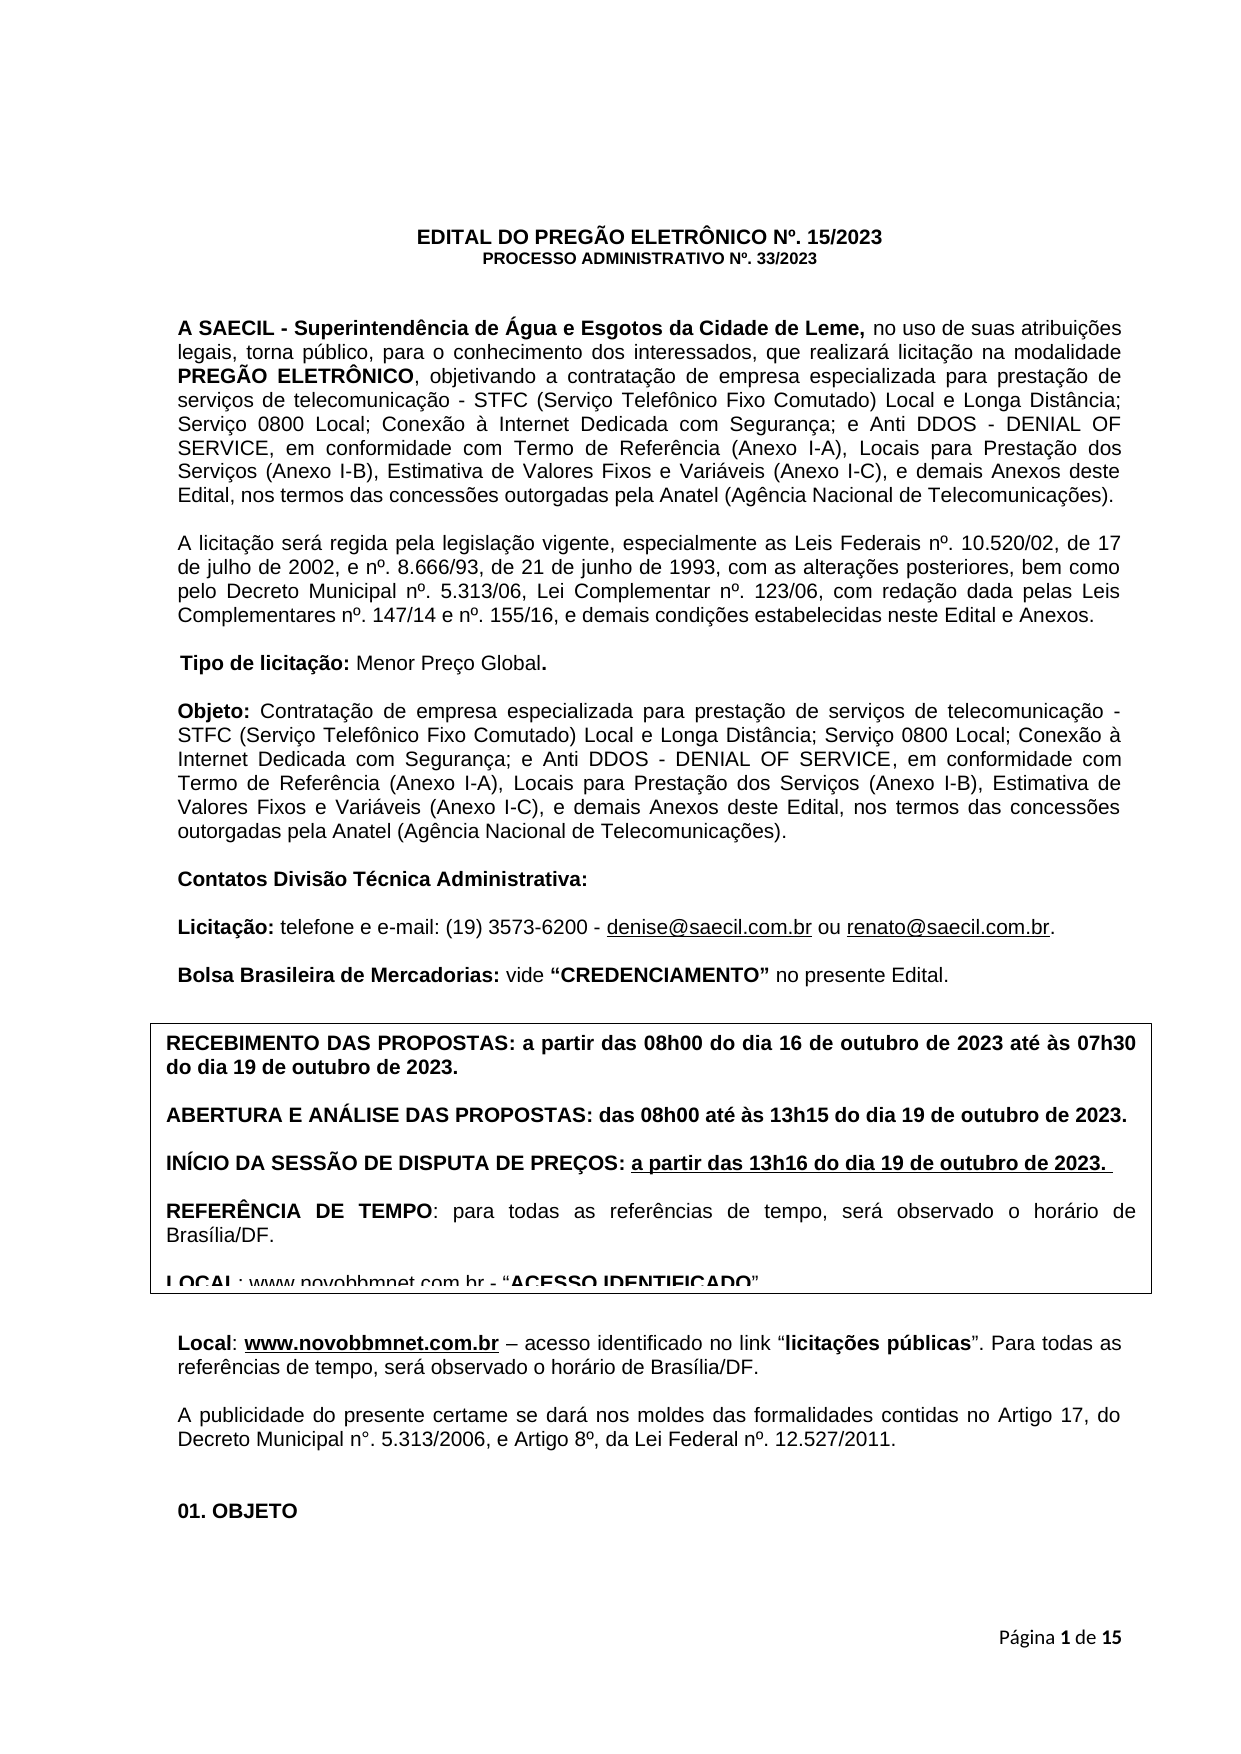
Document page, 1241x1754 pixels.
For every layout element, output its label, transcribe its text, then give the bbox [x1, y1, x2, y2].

text Tipo de licitação: Menor Preço Global. [180, 651, 1127, 675]
text Bolsa Brasileira de Mercadorias: vide “CREDENCIAMENTO” no presente Edital. [177, 962, 1127, 986]
text 01. OBJETO [177, 1498, 1122, 1522]
text A publicidade do presente certame se dará nos moldes das formalidades contidas no Artigo 17, do Decreto Municipal n°. 5.313/2006, e Artigo 8º, da Lei Federal nº. 12.527/2011. [177, 1403, 1122, 1451]
text Local: www.novobbmnet.com.br – acesso identificado no link “licitações públicas”. Para todas as referências de tempo, será observado o horário de Brasília/DF. [177, 1331, 1122, 1379]
text Contatos Divisão Técnica Administrativa: [177, 867, 1127, 891]
text Objeto: Contratação de empresa especializada para prestação de serviços de telecomunicação - STFC (Serviço Telefônico Fixo Comutado) Local e Longa Distância; Serviço 0800 Local; Conexão à Internet Dedicada com Segurança; e Anti DDOS - DENIAL OF SERVICE, em conformidade com Termo de Referência (Anexo I-A), Locais para Prestação dos Serviços (Anexo I-B), Estimativa de Valores Fixos e Variáveis (Anexo I-C), e demais Anexos deste Edital, nos termos das concessões outorgadas pela Anatel (Agência Nacional de Telecomunicações). [177, 699, 1122, 843]
text Licitação: telefone e e-mail: (19) 3573-6200 - denise@saecil.com.br ou renato@saecil.com.br. [177, 914, 1127, 938]
text A SAECIL - Superintendência de Água e Esgotos da Cidade de Leme, no uso de suas atribuições legais, torna público, para o conhecimento dos interessados, que realizará licitação na modalidade PREGÃO ELETRÔNICO, objetivando a contratação de empresa especializada para prestação de serviços de telecomunicação - STFC (Serviço Telefônico Fixo Comutado) Local e Longa Distância; Serviço 0800 Local; Conexão à Internet Dedicada com Segurança; e Anti DDOS - DENIAL OF SERVICE, em conformidade com Termo de Referência (Anexo I-A), Locais para Prestação dos Serviços (Anexo I-B), Estimativa de Valores Fixos e Variáveis (Anexo I-C), e demais Anexos deste Edital, nos termos das concessões outorgadas pela Anatel (Agência Nacional de Telecomunicações). [177, 316, 1122, 507]
subtitle EDITAL DO PREGÃO ELETRÔNICO Nº. 15/2023 [177, 224, 1122, 248]
text PROCESSO ADMINISTRATIVO Nº. 33/2023 [177, 248, 1122, 268]
text A licitação será regida pela legislação vigente, especialmente as Leis Federais nº. 10.520/02, de 17 de julho de 2002, e nº. 8.666/93, de 21 de junho de 1993, com as alterações posteriores, bem como pelo Decreto Municipal nº. 5.313/06, Lei Complementar nº. 123/06, com redação dada pelas Leis Complementares nº. 147/14 e nº. 155/16, e demais condições estabelecidas neste Edital e Anexos. [177, 531, 1122, 627]
